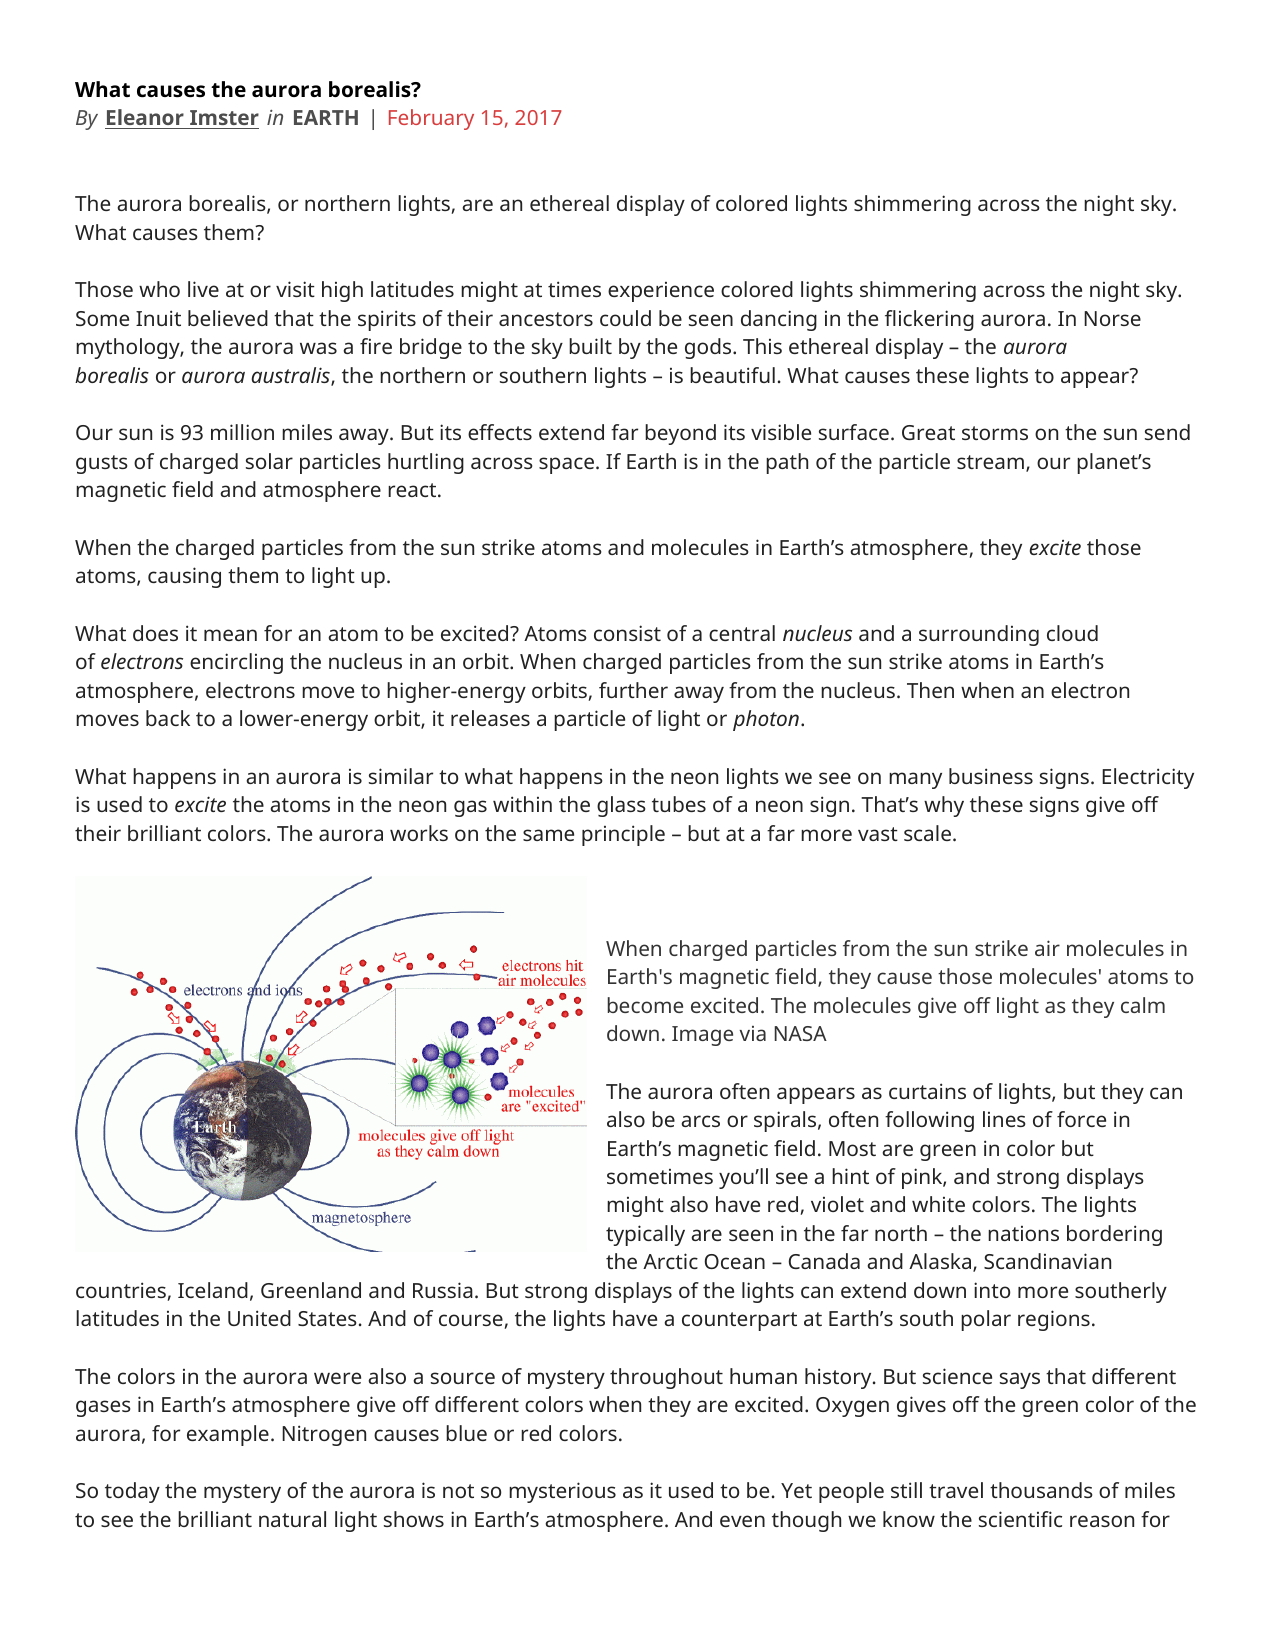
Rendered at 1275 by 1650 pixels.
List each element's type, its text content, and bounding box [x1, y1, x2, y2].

text By Eleanor Imster in EARTH | February 15, 2017 [75, 103, 1200, 132]
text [75, 1476, 1200, 1533]
picture [75, 876, 588, 1252]
text When charged particles from the sun strike air molecules in Earth's magnetic field, they cause those molecules' atoms to become excited. The molecules give off light as they calm down. Image via NASA [588, 934, 1200, 1048]
text What causes the aurora borealis? [75, 75, 1200, 103]
text What happens in an aurora is similar to what happens in the neon lights we see on many business signs. Electricity is used to excite the atoms in the neon gas within the glass tubes of a neon sign. That’s why these signs give off their brilliant colors. The aurora works on the same principle – but at a far more vast scale. [75, 762, 1200, 847]
text The aurora borealis, or northern lights, are an ethereal display of colored lights shimmering across the night sky. What causes them? [75, 189, 1200, 246]
text The colors in the aurora were also a source of mystery throughout human history. But science says that different gases in Earth’s atmosphere give off different colors when they are excited. Oxygen gives off the green color of the aurora, for example. Nitrogen causes blue or red colors. [75, 1362, 1200, 1447]
text Those who live at or visit high latitudes might at times experience colored lights shimmering across the night sky. Some Inuit believed that the spirits of their ancestors could be seen dancing in the flickering aurora. In Norse mythology, the aurora was a fire bridge to the sky built by the gods. This ethereal display – the aurora borealis or aurora australis, the northern or southern lights – is beautiful. What causes these lights to appear? [75, 276, 1200, 389]
text What does it mean for an atom to be excited? Atoms consist of a central nucleus and a surrounding cloud of electrons encircling the nucleus in an orbit. When charged particles from the sun strike atoms in Earth’s atmosphere, electrons move to higher-energy orbits, further away from the nucleus. Then when an electron moves back to a lower-energy orbit, it releases a particle of light or photon. [75, 619, 1200, 733]
text When the charged particles from the sun strike atoms and molecules in Earth’s atmosphere, they excite those atoms, causing them to light up. [75, 533, 1200, 590]
text The aurora often appears as curtains of lights, but they can also be arcs or spirals, often following lines of force in Earth’s magnetic field. Most are green in color but sometimes you’ll see a hint of pink, and strong displays might also have red, violet and white colors. The lights typically are seen in the far north – the nations bordering the Arctic Ocean – Canada and Alaska, Scandinavian countries, Iceland, Greenland and Russia. But strong displays of the lights can extend down into more southerly latitudes in the United States. And of course, the lights have a counterpart at Earth’s south polar regions. [75, 1077, 1200, 1333]
text Our sun is 93 million miles away. But its effects extend far beyond its visible surface. Great storms on the sun send gusts of charged solar particles hurtling across space. If Earth is in the path of the particle stream, our planet’s magnetic field and atmosphere react. [75, 418, 1200, 504]
